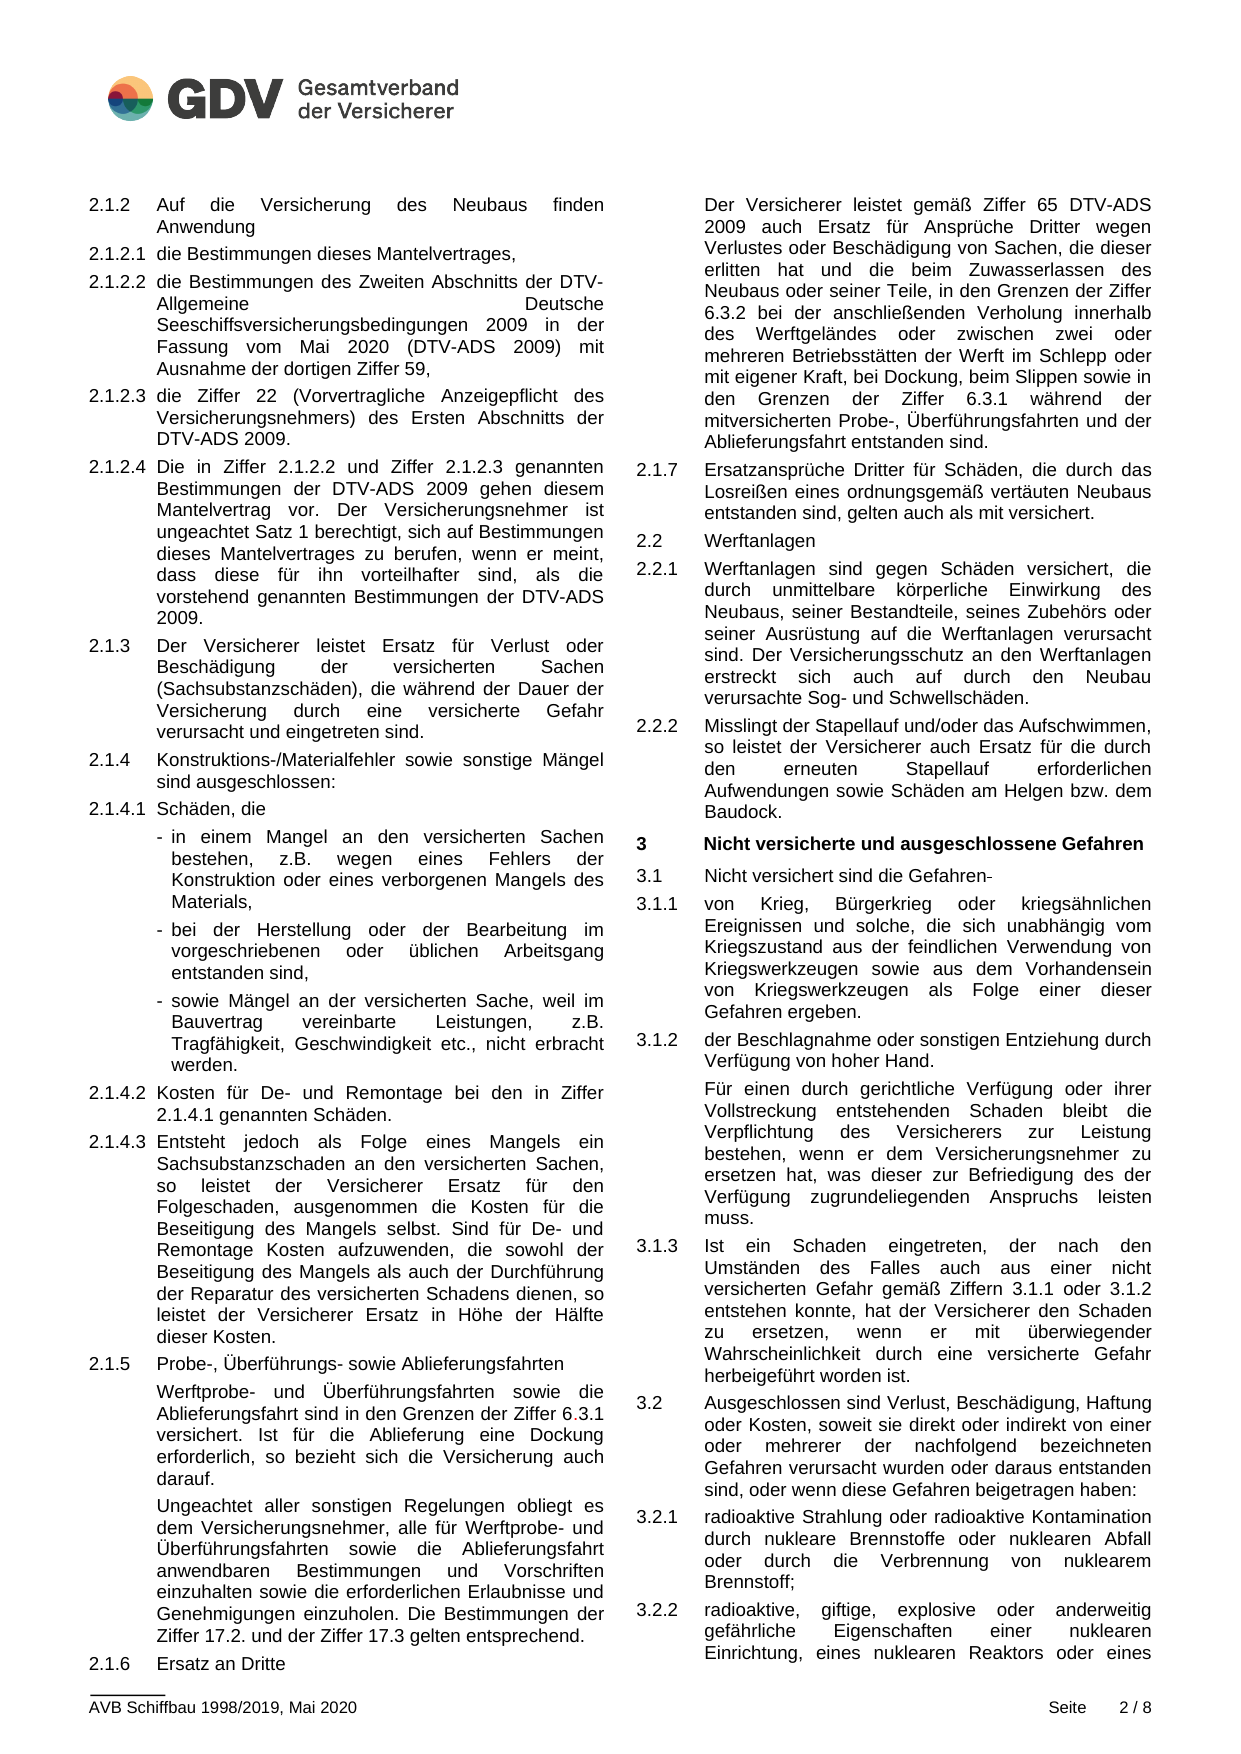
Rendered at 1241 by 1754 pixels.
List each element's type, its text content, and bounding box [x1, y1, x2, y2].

subtitle Der Versicherer leistet gemäß Ziffer 65 DTV-ADS 2009 auch Ersatz für Ansprüche Dritter wegen Verlustes oder Beschädigung von Sachen, die dieser erlitten hat und die beim Zuwasserlassen des Neubaus oder seiner Teile, in den Grenzen der Ziffer 6.3.2 bei der anschließenden Verholung innerhalb des Werftgeländes oder zwischen zwei oder mehreren Betriebsstätten der Werft im Schlepp oder mit eigener Kraft, bei Dockung, beim Slippen sowie in den Grenzen der Ziffer 6.3.1 während der mitversicherten Probe-, Überführungsfahrten und der Ablieferungsfahrt entstanden sind. [704, 194, 1152, 453]
subtitle Misslingt der Stapellauf und/oder das Aufschwimmen, so leistet der Versicherer auch Ersatz für die durch den erneuten Stapellauf erforderlichen Aufwendungen sowie Schäden am Helgen bzw. dem Baudock. [636, 715, 1152, 823]
subtitle Konstruktions-/Materialfehler sowie sonstige Mängel sind ausgeschlossen: [88, 749, 604, 792]
subtitle Probe-, Überführungs- sowie Ablieferungsfahrten [88, 1353, 604, 1375]
subtitle die Bestimmungen des Zweiten Abschnitts der DTV- Allgemeine Deutsche Seeschiffsversicherungsbedingungen 2009 in der Fassung vom Mai 2020 (DTV-ADS 2009) mit Ausnahme der dortigen Ziffer 59, [88, 271, 604, 379]
subtitle Die in Ziffer 2.1.2.2 und Ziffer 2.1.2.3 genannten Bestimmungen der DTV-ADS 2009 gehen diesem Mantelvertrag vor. Der Versicherungsnehmer ist ungeachtet Satz 1 berechtigt, sich auf Bestimmungen dieses Mantelvertrages zu berufen, wenn er meint, dass diese für ihn vorteilhafter sind, als die vorstehend genannten Bestimmungen der DTV-ADS 2009. [88, 456, 604, 628]
list bei der Herstellung oder der Bearbeitung im vorgeschriebenen oder üblichen Arbeitsgang entstanden sind, [156, 918, 604, 983]
text Für einen durch gerichtliche Verfügung oder ihrer Vollstreckung entstehenden Schaden bleibt die Verpflichtung des Versicherers zur Leistung bestehen, wenn er dem Versicherungsnehmer zu ersetzen hat, was dieser zur Befriedigung des der Verfügung zugrundeliegenden Anspruchs leisten muss. [704, 1078, 1152, 1229]
subtitle Entsteht jedoch als Folge eines Mangels ein Sachsubstanzschaden an den versicherten Sachen, so leistet der Versicherer Ersatz für den Folgeschaden, ausgenommen die Kosten für die Beseitigung des Mangels selbst. Sind für De- und Remontage Kosten aufzuwenden, die sowohl der Beseitigung des Mangels als auch der Durchführung der Reparatur des versicherten Schadens dienen, so leistet der Versicherer Ersatz in Höhe der Hälfte dieser Kosten. [88, 1131, 604, 1347]
subtitle Kosten für De- und Remontage bei den in Ziffer 2.1.4.1 genannten Schäden. [88, 1082, 604, 1125]
subtitle Ersatz an Dritte [88, 1652, 604, 1674]
subtitle Ausgeschlossen sind Verlust, Beschädigung, Haftung oder Kosten, soweit sie direkt oder indirekt von einer oder mehrerer der nachfolgend bezeichneten Gefahren verursacht wurden oder daraus entstanden sind, oder wenn diese Gefahren beigetragen haben: [636, 1392, 1152, 1500]
list in einem Mangel an den versicherten Sachen bestehen, z.B. wegen eines Fehlers der Konstruktion oder eines verborgenen Mangels des Materials, [156, 826, 604, 912]
subtitle Der Versicherer leistet Ersatz für Verlust oder Beschädigung der versicherten Sachen (Sachsubstanzschäden), die während der Dauer der Versicherung durch eine versicherte Gefahr verursacht und eingetreten sind. [88, 635, 604, 743]
subtitle die Ziffer 22 (Vorvertragliche Anzeigepflicht des Versicherungsnehmers) des Ersten Abschnitts der DTV-ADS 2009. [88, 385, 604, 450]
list sowie Mängel an der versicherten Sache, weil im Bauvertrag vereinbarte Leistungen, z.B. Tragfähigkeit, Geschwindigkeit etc., nicht erbracht werden. [156, 989, 604, 1076]
subtitle der Beschlagnahme oder sonstigen Entziehung durch Verfügung von hoher Hand. [636, 1028, 1152, 1072]
subtitle Werftprobe- und Überführungsfahrten sowie die Ablieferungsfahrt sind in den Grenzen der Ziffer 6.3.1 versichert. Ist für die Ablieferung eine Dockung erforderlich, so bezieht sich die Versicherung auch darauf. [156, 1381, 604, 1489]
subtitle Werftanlagen [636, 530, 1152, 551]
subtitle radioaktive Strahlung oder radioaktive Kontamination durch nukleare Brennstoffe oder nuklearen Abfall oder durch die Verbrennung von nuklearem Brennstoff; [636, 1506, 1152, 1592]
subtitle Nicht versichert sind die Gefahren [636, 865, 1152, 887]
subtitle Schäden, die [88, 798, 604, 820]
subtitle Nicht versicherte und ausgeschlossene Gefahren [636, 833, 1152, 854]
text Ungeachtet aller sonstigen Regelungen obliegt es dem Versicherungsnehmer, alle für Werftprobe- und Überführungsfahrten sowie die Ablieferungsfahrt anwendbaren Bestimmungen und Vorschriften einzuhalten sowie die erforderlichen Erlaubnisse und Genehmigungen einzuholen. Die Bestimmungen der Ziffer 17.2. und der Ziffer 17.3 gelten entsprechend. [156, 1495, 604, 1646]
subtitle Werftanlagen sind gegen Schäden versichert, die durch unmittelbare körperliche Einwirkung des Neubaus, seiner Bestandteile, seines Zubehörs oder seiner Ausrüstung auf die Werftanlagen verursacht sind. Der Versicherungsschutz an den Werftanlagen erstreckt sich auch auf durch den Neubau verursachte Sog- und Schwellschäden. [636, 558, 1152, 708]
subtitle Ist ein Schaden eingetreten, der nach den Umständen des Falles auch aus einer nicht versicherten Gefahr gemäß Ziffern 3.1.1 oder 3.1.2 entstehen konnte, hat der Versicherer den Schaden zu ersetzen, wenn er mit überwiegender Wahrscheinlichkeit durch eine versicherte Gefahr herbeigeführt worden ist. [636, 1235, 1152, 1386]
subtitle von Krieg, Bürgerkrieg oder kriegsähnlichen Ereignissen und solche, die sich unabhängig vom Kriegszustand aus der feindlichen Verwendung von Kriegswerkzeugen sowie aus dem Vorhandensein von Kriegswerkzeugen als Folge einer dieser Gefahren ergeben. [636, 893, 1152, 1022]
subtitle Auf die Versicherung des Neubaus finden Anwendung [88, 194, 604, 237]
picture [88, 68, 473, 136]
subtitle die Bestimmungen dieses Mantelvertrages, [88, 243, 604, 265]
subtitle Ersatzansprüche Dritter für Schäden, die durch das Losreißen eines ordnungsgemäß vertäuten Neubaus entstanden sind, gelten auch als mit versichert. [636, 459, 1152, 523]
